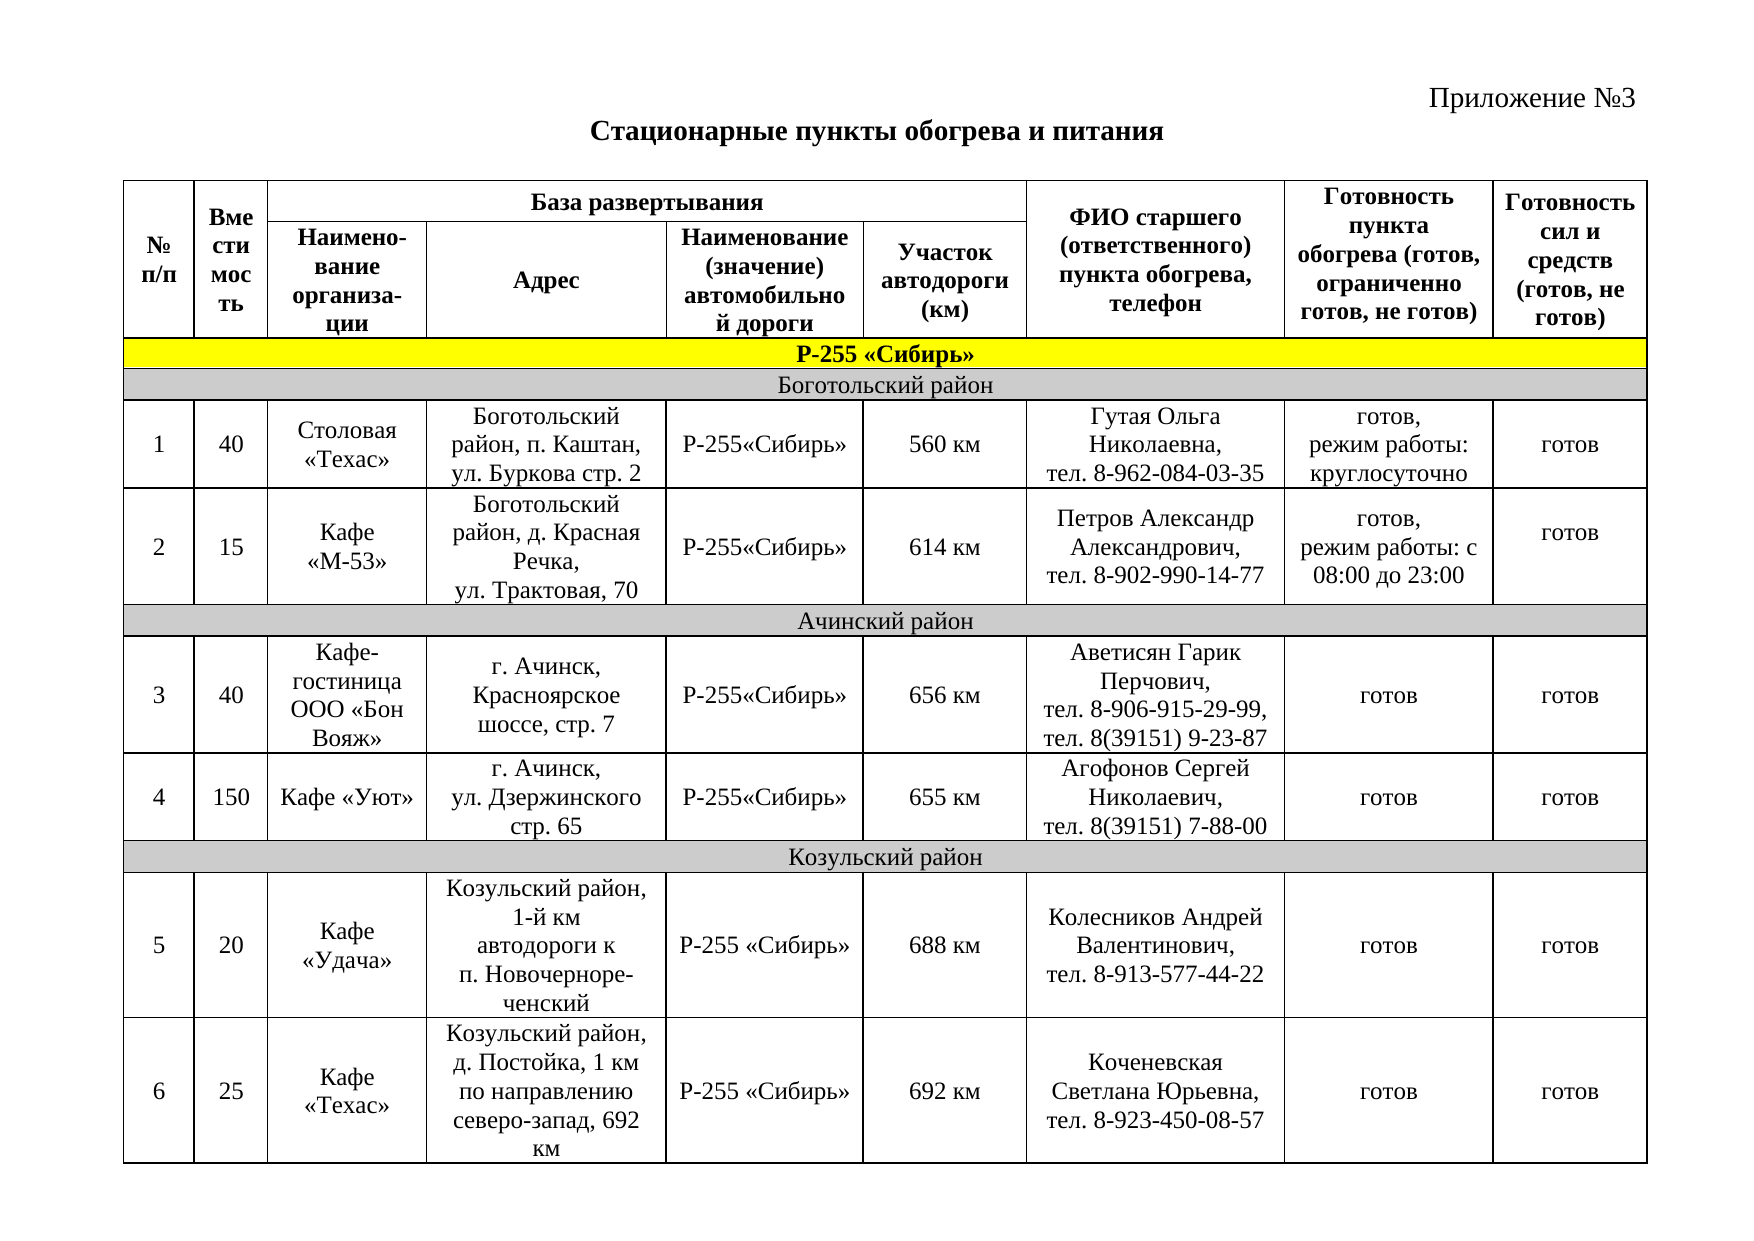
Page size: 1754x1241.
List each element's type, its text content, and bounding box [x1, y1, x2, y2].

table_cell Адрес [427, 222, 666, 337]
table_cell 656 км [864, 637, 1026, 752]
table_cell Аветисян Гарик Перчович, тел. 8-906-915-29-99, тел. 8(39151) 9-23-87 [1027, 637, 1284, 752]
table_cell Р-255«Сибирь» [667, 489, 862, 604]
table_cell Боготольский район, п. Каштан, ул. Буркова стр. 2 [427, 401, 665, 487]
table_cell 692 км [864, 1018, 1026, 1162]
table_cell готов [1494, 401, 1646, 487]
table_cell г. Ачинск, ул. Дзержинского стр. 65 [427, 754, 665, 840]
table_cell 560 км [864, 401, 1026, 487]
table_cell Кафе- гостиница ООО «Бон Вояж» [268, 637, 426, 752]
table_cell Р-255«Сибирь» [667, 401, 862, 487]
table_cell Кафе «М-53» [268, 489, 426, 604]
table_header Готовность сил и средств (готов, не готов) [1494, 181, 1646, 337]
table_cell Ачинский район [124, 605, 1646, 635]
table_cell Р-255«Сибирь» [667, 754, 862, 840]
table_cell 2 [124, 489, 193, 604]
table_cell готов [1285, 873, 1492, 1017]
table_cell 20 [195, 873, 267, 1017]
table_cell готов, режим работы: круглосуточно [1285, 401, 1492, 487]
table_cell готов [1285, 754, 1492, 840]
table_cell 3 [124, 637, 193, 752]
table_cell Козульский район [124, 841, 1646, 872]
table_cell 1 [124, 401, 193, 487]
table_cell Боготольский район [124, 369, 1646, 399]
table_header Готовность пункта обогрева (готов, ограниченно готов, не готов) [1285, 181, 1492, 337]
table_cell готов [1285, 637, 1492, 752]
table_cell Р-255 «Сибирь» [667, 1018, 862, 1162]
table_cell 15 [195, 489, 267, 604]
table_header База развертывания [268, 181, 1026, 221]
table_cell Р-255«Сибирь» [667, 637, 862, 752]
table_cell Колесников Андрей Валентинович, тел. 8-913-577-44-22 [1027, 873, 1284, 1017]
table_header Вместимость [195, 181, 267, 337]
table_cell готов [1494, 637, 1646, 752]
text Приложение №3 [118, 80, 1636, 113]
table_cell 6 [124, 1018, 193, 1162]
table_cell Петров Александр Александрович, тел. 8-902-990-14-77 [1027, 489, 1284, 604]
table_cell готов, режим работы: с 08:00 до 23:00 [1285, 489, 1492, 604]
table_cell готов [1494, 754, 1646, 840]
table_cell Козульский район, д. Постойка, 1 км по направлению северо-запад, 692 км [427, 1018, 665, 1162]
table_cell 150 [195, 754, 267, 840]
table_cell 688 км [864, 873, 1026, 1017]
table_cell 614 км [864, 489, 1026, 604]
table_cell 5 [124, 873, 193, 1017]
table_cell Кафе «Уют» [268, 754, 426, 840]
table_cell Козульский район, 1-й км автодороги к п. Новочерноре- ченский [427, 873, 665, 1017]
table_cell готов [1494, 873, 1646, 1017]
table_cell Агофонов Сергей Николаевич, тел. 8(39151) 7-88-00 [1027, 754, 1284, 840]
table_cell Наимено-вание организа-ции [268, 222, 426, 337]
table_cell Боготольский район, д. Красная Речка, ул. Трактовая, 70 [427, 489, 665, 604]
table_header № п/п [124, 181, 193, 337]
table_cell Столовая «Техас» [268, 401, 426, 487]
table_cell Участок автодороги (км) [864, 222, 1026, 337]
table_cell Р-255 «Сибирь» [667, 873, 862, 1017]
table_cell 25 [195, 1018, 267, 1162]
table_cell Коченевская Светлана Юрьевна, тел. 8-923-450-08-57 [1027, 1018, 1284, 1162]
table_cell готов [1285, 1018, 1492, 1162]
table_cell Кафе «Техас» [268, 1018, 426, 1162]
table_cell Наименование (значение) автомобильной дороги [667, 222, 863, 337]
table_cell 4 [124, 754, 193, 840]
table_cell 40 [195, 637, 267, 752]
table_cell Кафе «Удача» [268, 873, 426, 1017]
table_header ФИО старшего (ответственного) пункта обогрева, телефон [1027, 181, 1284, 337]
table_cell Гутая Ольга Николаевна, тел. 8-962-084-03-35 [1027, 401, 1284, 487]
table_cell 40 [195, 401, 267, 487]
table_cell 655 км [864, 754, 1026, 840]
table_cell готов [1494, 489, 1646, 604]
table_cell готов [1494, 1018, 1646, 1162]
text Стационарные пункты обогрева и питания [118, 113, 1636, 147]
table_cell г. Ачинск, Красноярское шоссе, стр. 7 [427, 637, 665, 752]
table_cell Р-255 «Сибирь» [124, 339, 1646, 367]
